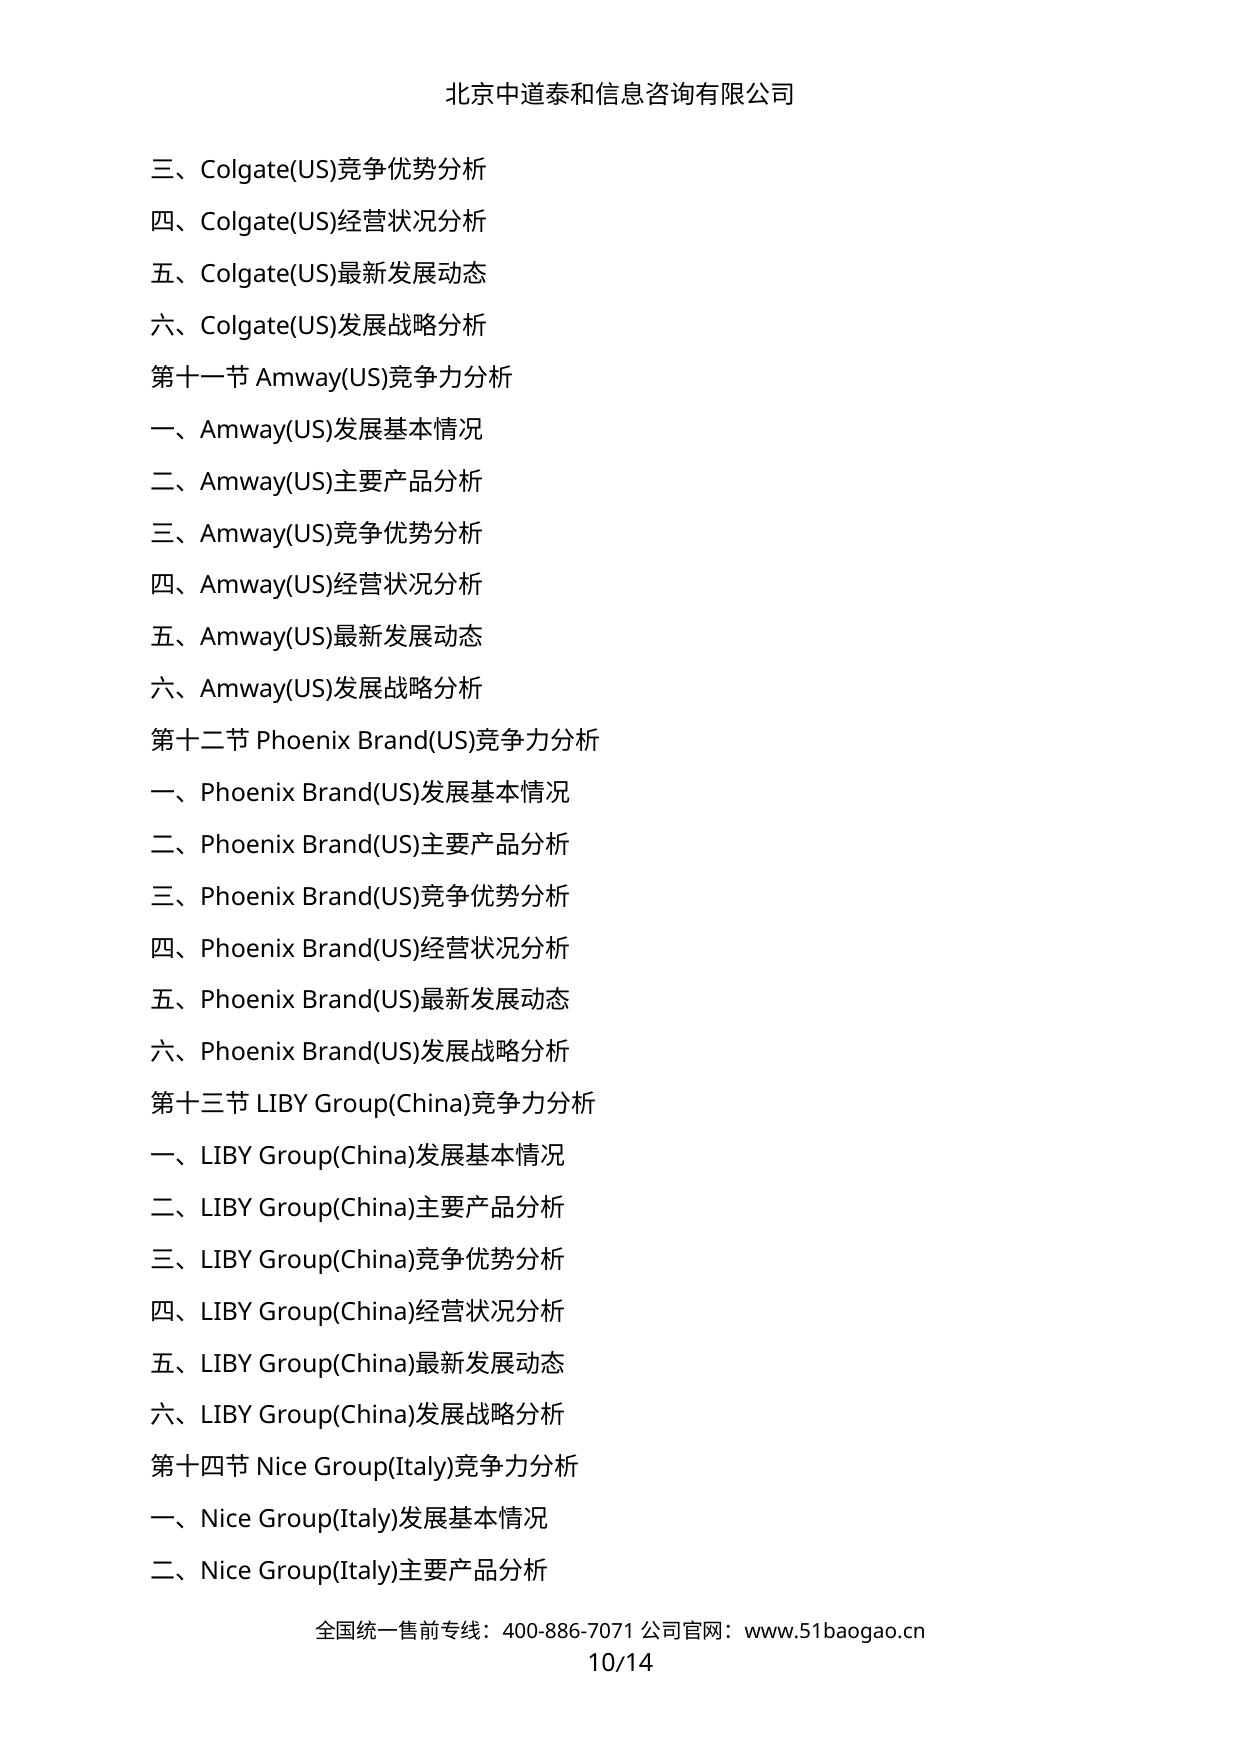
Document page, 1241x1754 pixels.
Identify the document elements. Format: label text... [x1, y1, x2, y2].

text 第十三节 LIBY Group(China)竞争力分析 [150, 1084, 1090, 1120]
text 三、LIBY Group(China)竞争优势分析 [150, 1239, 1090, 1276]
text 六、Phoenix Brand(US)发展战略分析 [150, 1032, 1090, 1068]
text 二、Nice Group(Italy)主要产品分析 [150, 1551, 1090, 1587]
text 第十四节 Nice Group(Italy)竞争力分析 [150, 1447, 1090, 1483]
text 五、Amway(US)最新发展动态 [150, 617, 1090, 653]
text 三、Amway(US)竞争优势分析 [150, 513, 1090, 549]
text 四、Amway(US)经营状况分析 [150, 565, 1090, 601]
text 三、Phoenix Brand(US)竞争优势分析 [150, 876, 1090, 912]
text 一、LIBY Group(China)发展基本情况 [150, 1136, 1090, 1172]
text 一、Phoenix Brand(US)发展基本情况 [150, 772, 1090, 809]
text 四、Colgate(US)经营状况分析 [150, 202, 1090, 238]
text 二、LIBY Group(China)主要产品分析 [150, 1187, 1090, 1224]
text 五、Phoenix Brand(US)最新发展动态 [150, 980, 1090, 1016]
text 六、Colgate(US)发展战略分析 [150, 306, 1090, 342]
text 四、Phoenix Brand(US)经营状况分析 [150, 928, 1090, 964]
text 一、Amway(US)发展基本情况 [150, 409, 1090, 446]
text 六、LIBY Group(China)发展战略分析 [150, 1395, 1090, 1431]
text 二、Amway(US)主要产品分析 [150, 461, 1090, 497]
text 第十二节 Phoenix Brand(US)竞争力分析 [150, 721, 1090, 757]
text 二、Phoenix Brand(US)主要产品分析 [150, 824, 1090, 861]
text 五、Colgate(US)最新发展动态 [150, 254, 1090, 290]
text 一、Nice Group(Italy)发展基本情况 [150, 1499, 1090, 1535]
text 第十一节 Amway(US)竞争力分析 [150, 357, 1090, 394]
text 六、Amway(US)发展战略分析 [150, 669, 1090, 705]
text 三、Colgate(US)竞争优势分析 [150, 150, 1090, 186]
text 五、LIBY Group(China)最新发展动态 [150, 1343, 1090, 1379]
text 四、LIBY Group(China)经营状况分析 [150, 1291, 1090, 1327]
